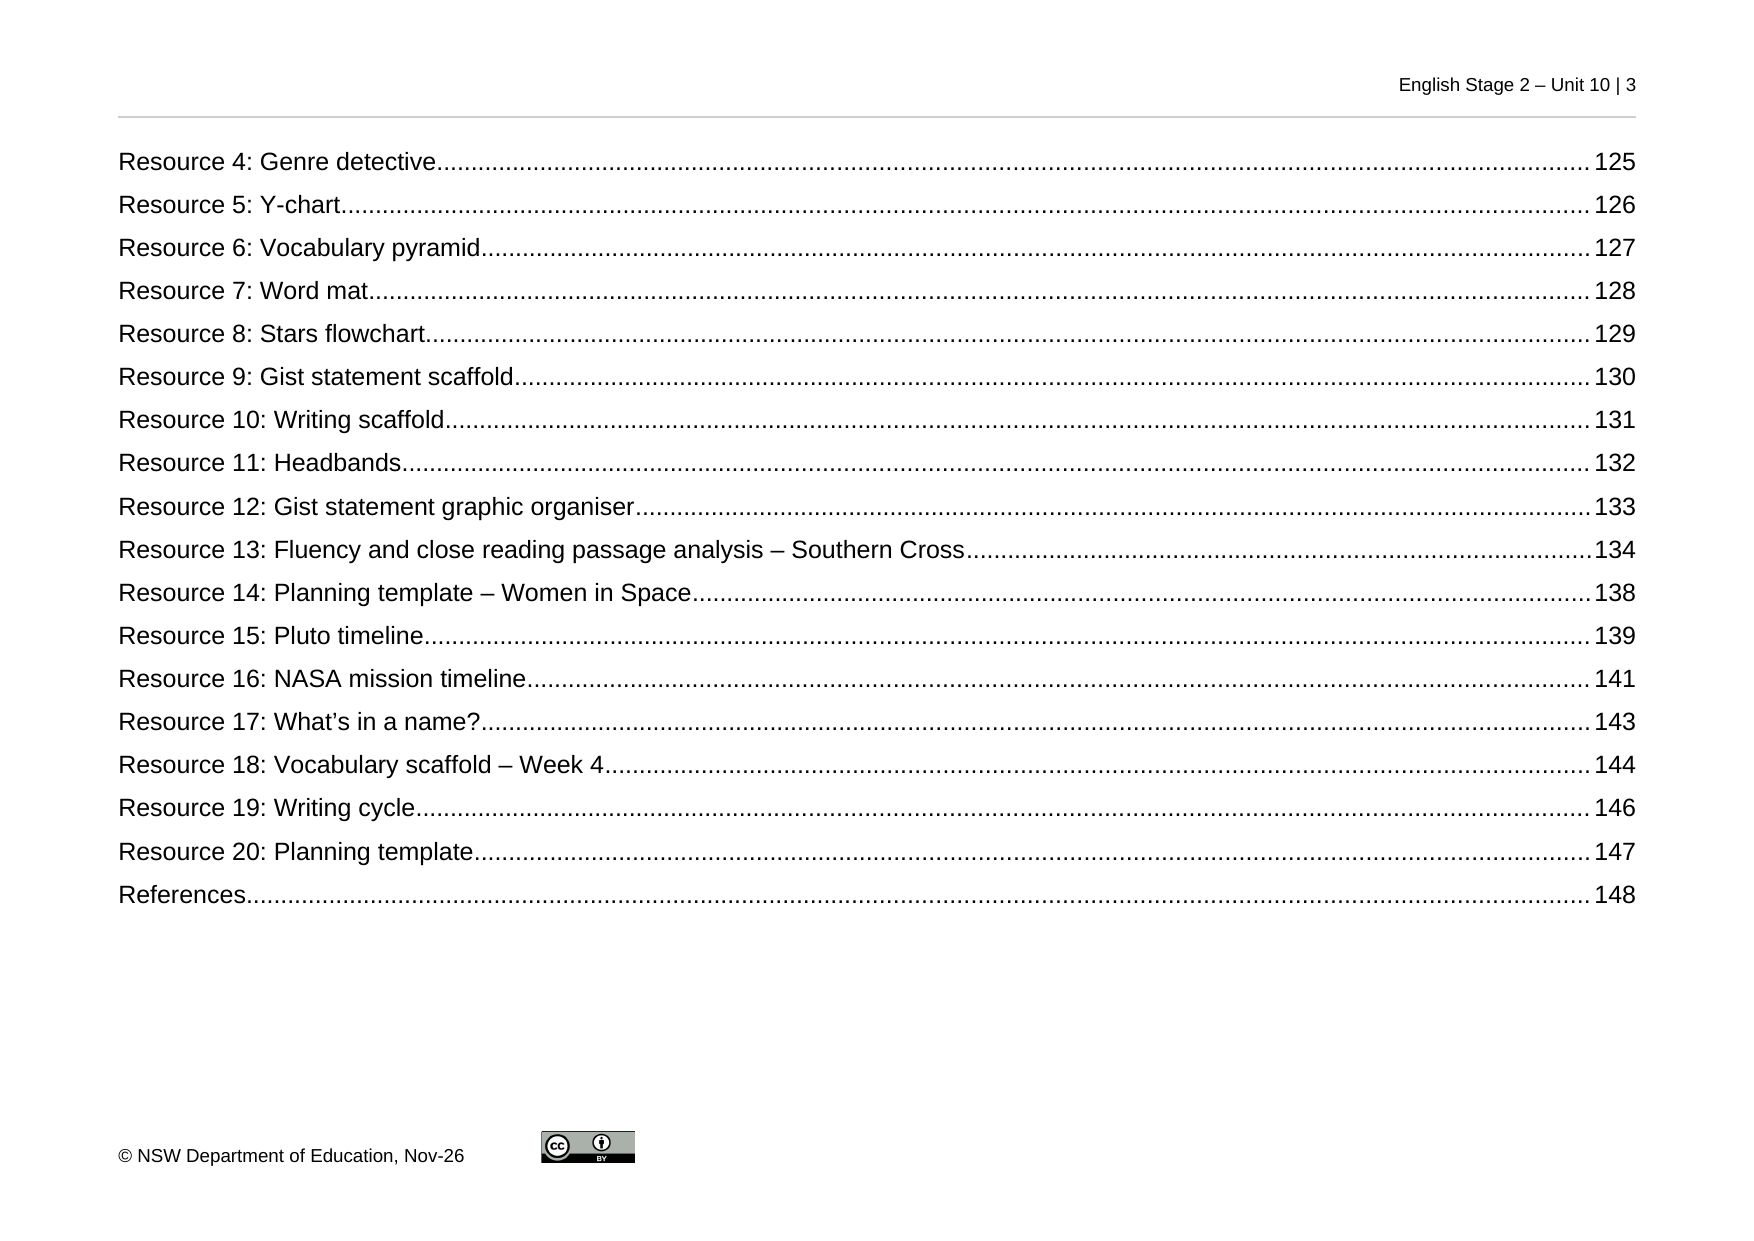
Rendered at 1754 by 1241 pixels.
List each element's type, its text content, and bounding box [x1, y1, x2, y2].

text Resource 10: Writing scaffold 131 [118, 405, 1636, 434]
text Resource 14: Planning template – Women in Space 138 [118, 578, 1636, 607]
text Resource 4: Genre detective 125 [118, 147, 1636, 175]
text Resource 16: NASA mission timeline 141 [118, 664, 1636, 693]
text Resource 5: Y-chart 126 [118, 190, 1636, 218]
text Resource 13: Fluency and close reading passage analysis – Southern Cross 134 [118, 535, 1636, 563]
text Resource 19: Writing cycle 146 [118, 793, 1636, 822]
text References 148 [118, 880, 1636, 908]
text Resource 17: What’s in a name? 143 [118, 707, 1636, 736]
text Resource 9: Gist statement scaffold 130 [118, 362, 1636, 391]
text Resource 8: Stars flowchart 129 [118, 319, 1636, 348]
text Resource 18: Vocabulary scaffold – Week 4 144 [118, 750, 1636, 779]
text Resource 12: Gist statement graphic organiser 133 [118, 492, 1636, 520]
text Resource 20: Planning template 147 [118, 837, 1636, 865]
text Resource 11: Headbands 132 [118, 448, 1636, 477]
text Resource 6: Vocabulary pyramid 127 [118, 233, 1636, 262]
text Resource 7: Word mat 128 [118, 276, 1636, 305]
picture [541, 1131, 635, 1163]
text Resource 15: Pluto timeline 139 [118, 621, 1636, 650]
